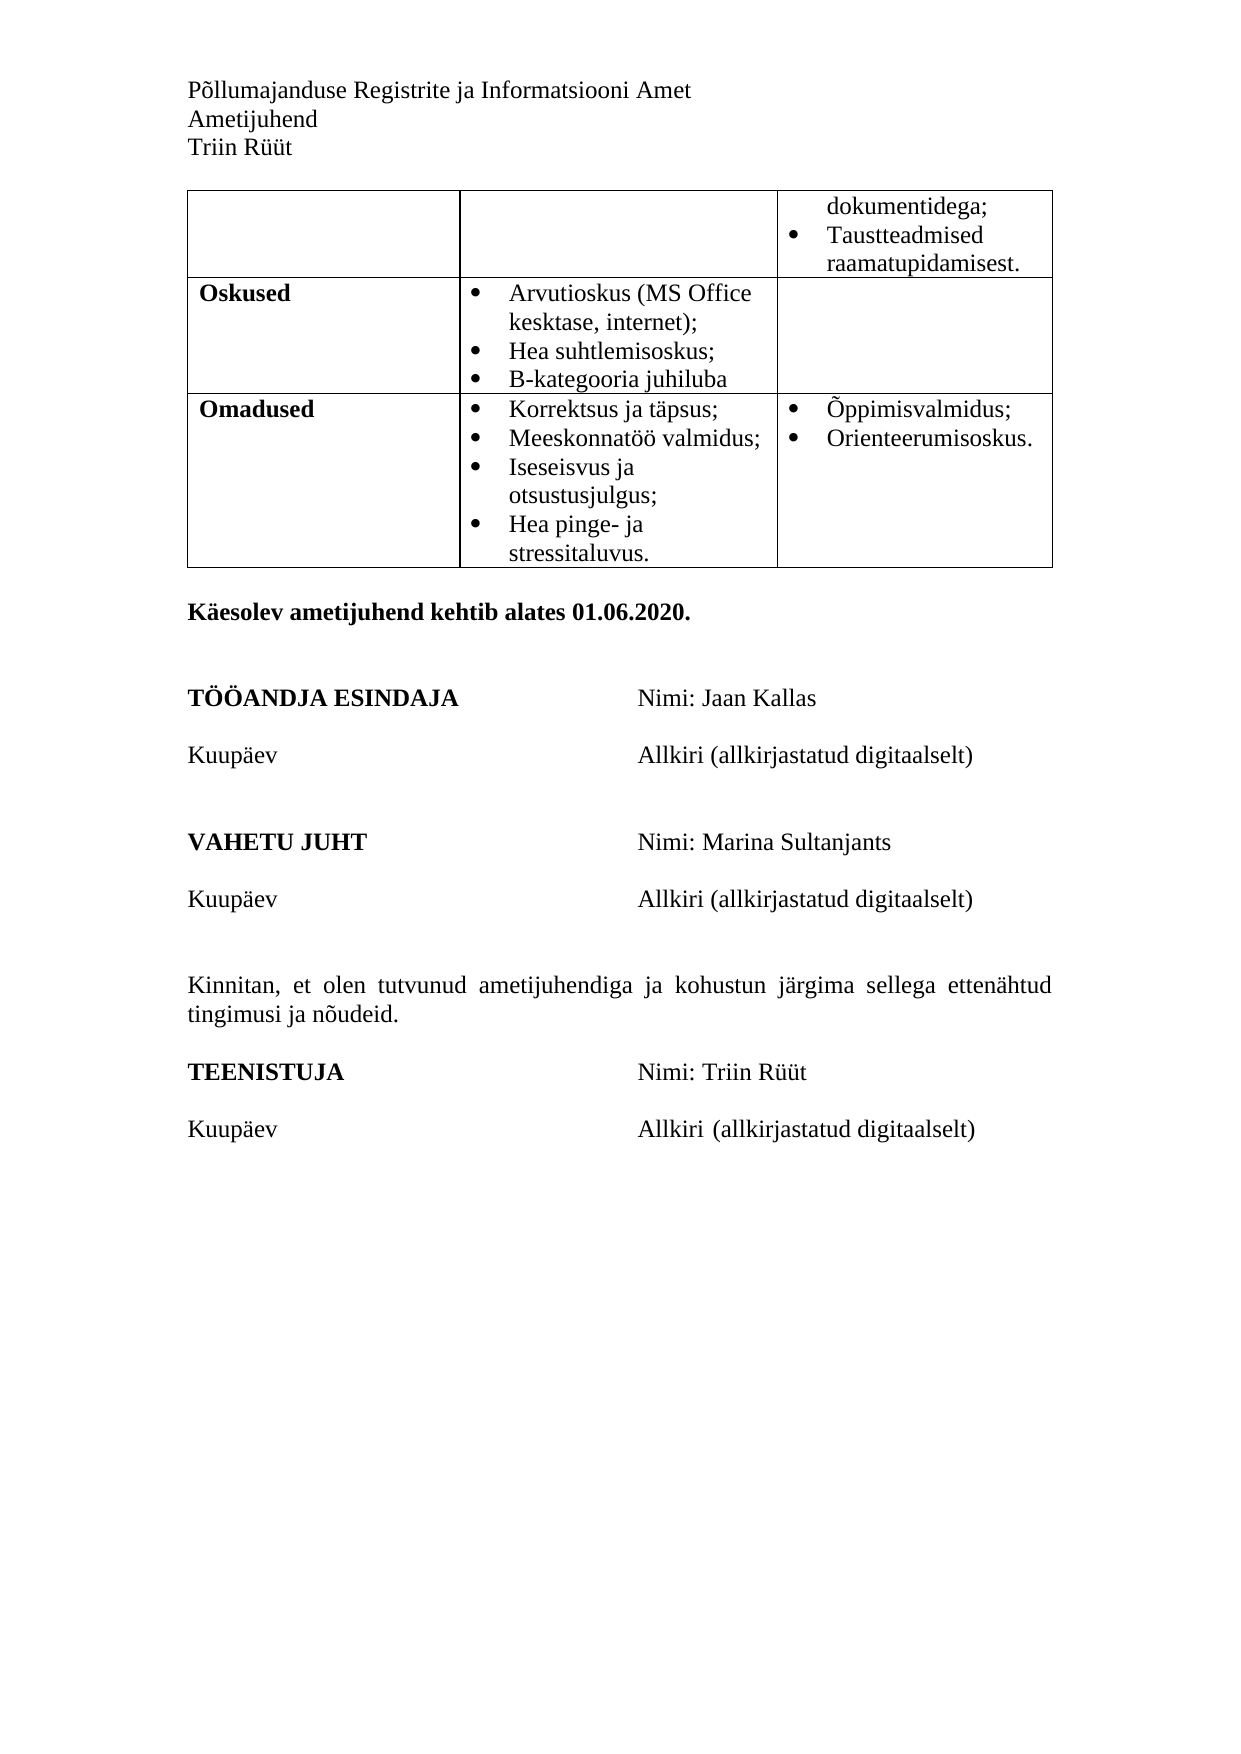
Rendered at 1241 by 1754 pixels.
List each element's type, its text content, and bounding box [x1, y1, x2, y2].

text TEENISTUJA Nimi: Triin Rüüt [187, 1057, 1053, 1085]
table_cell [778, 278, 1052, 393]
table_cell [461, 191, 777, 277]
text Kuupäev Allkiri (allkirjastatud digitaalselt) [187, 1114, 1053, 1143]
text Käesolev ametijuhend kehtib alates 01.06.2020. [187, 597, 1053, 625]
text Kinnitan, et olen tutvunud ametijuhendiga ja kohustun järgima sellega ettenähtud tingimusi ja nõudeid. [187, 970, 1053, 1028]
table_cell Korrektsus ja täpsus; Meeskonnatöö valmidus; Iseseisvus ja otsustusjulgus; Hea pinge- ja stressitaluvus. [461, 394, 777, 567]
text TÖÖANDJA ESINDAJA Nimi: Jaan Kallas [187, 683, 1053, 712]
table_cell Arvutioskus (MS Office kesktase, internet); Hea suhtlemisoskus; B-kategooria juhiluba [461, 278, 777, 393]
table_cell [778, 191, 1052, 277]
table_cell Omadused [188, 394, 459, 567]
table_cell Oskused [188, 278, 459, 393]
table_cell Õppimisvalmidus; Orienteerumisoskus. [778, 394, 1052, 567]
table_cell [188, 191, 459, 277]
text VAHETU JUHT Nimi: Marina Sultanjants [187, 827, 1053, 855]
text Kuupäev Allkiri (allkirjastatud digitaalselt) [187, 884, 1053, 913]
text Kuupäev Allkiri (allkirjastatud digitaalselt) [187, 740, 1053, 769]
